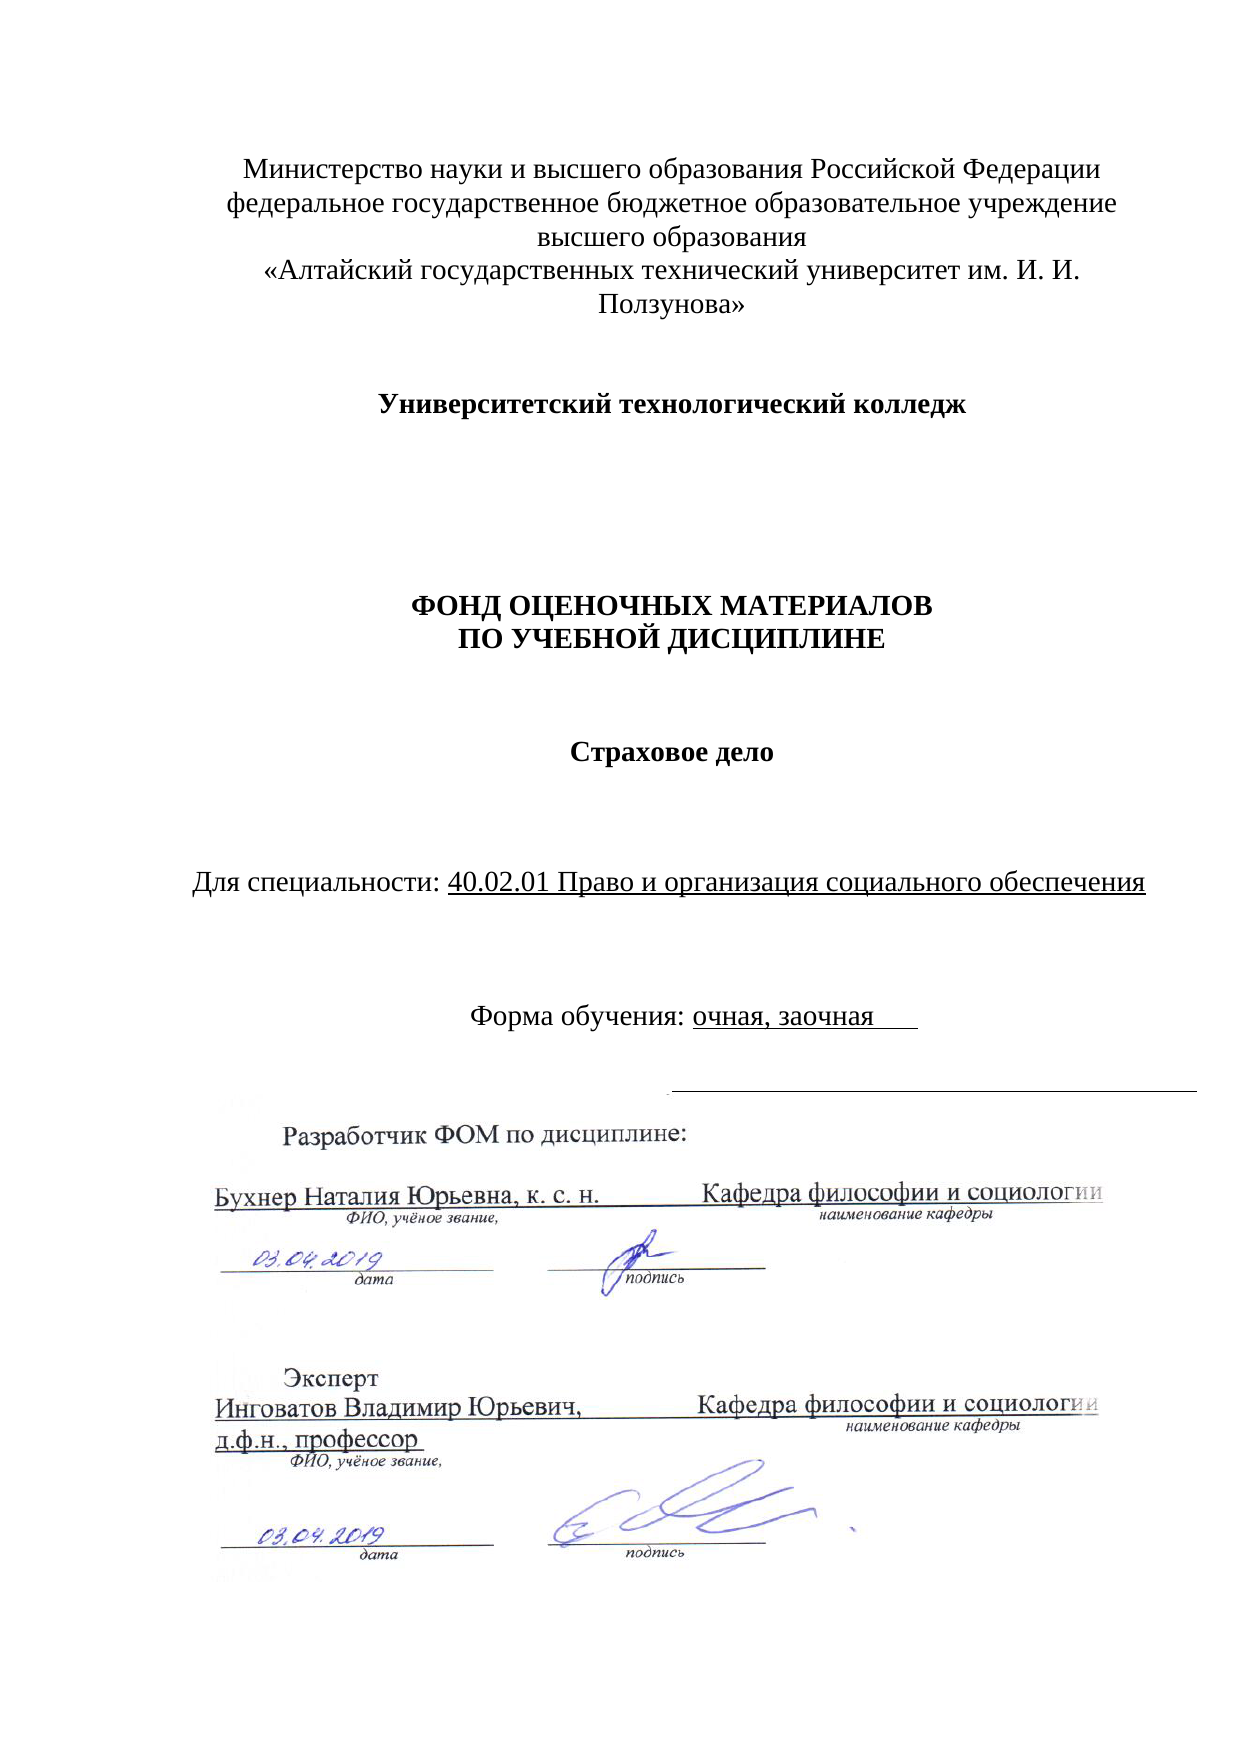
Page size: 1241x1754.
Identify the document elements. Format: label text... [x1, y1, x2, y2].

text федеральное государственное бюджетное образовательное учреждение [192, 185, 1152, 219]
text Университетский технологический колледж [192, 386, 1152, 420]
text Форма обучения: очная, заочная [192, 998, 1152, 1032]
text высшего образования [192, 219, 1152, 252]
text Для специальности: 40.02.01 Право и организация социального обеспечения [192, 864, 1152, 898]
text «Алтайский государственных технический университет им. И. И. Ползунова» [192, 252, 1152, 319]
text ПО УЧЕБНОЙ ДИСЦИПЛИНЕ [192, 621, 1152, 655]
text Министерство науки и высшего образования Российской Федерации [192, 152, 1152, 185]
text Страховое дело [192, 734, 1152, 768]
text ФОНД ОЦЕНОЧНЫХ МАТЕРИАЛОВ [192, 588, 1152, 621]
